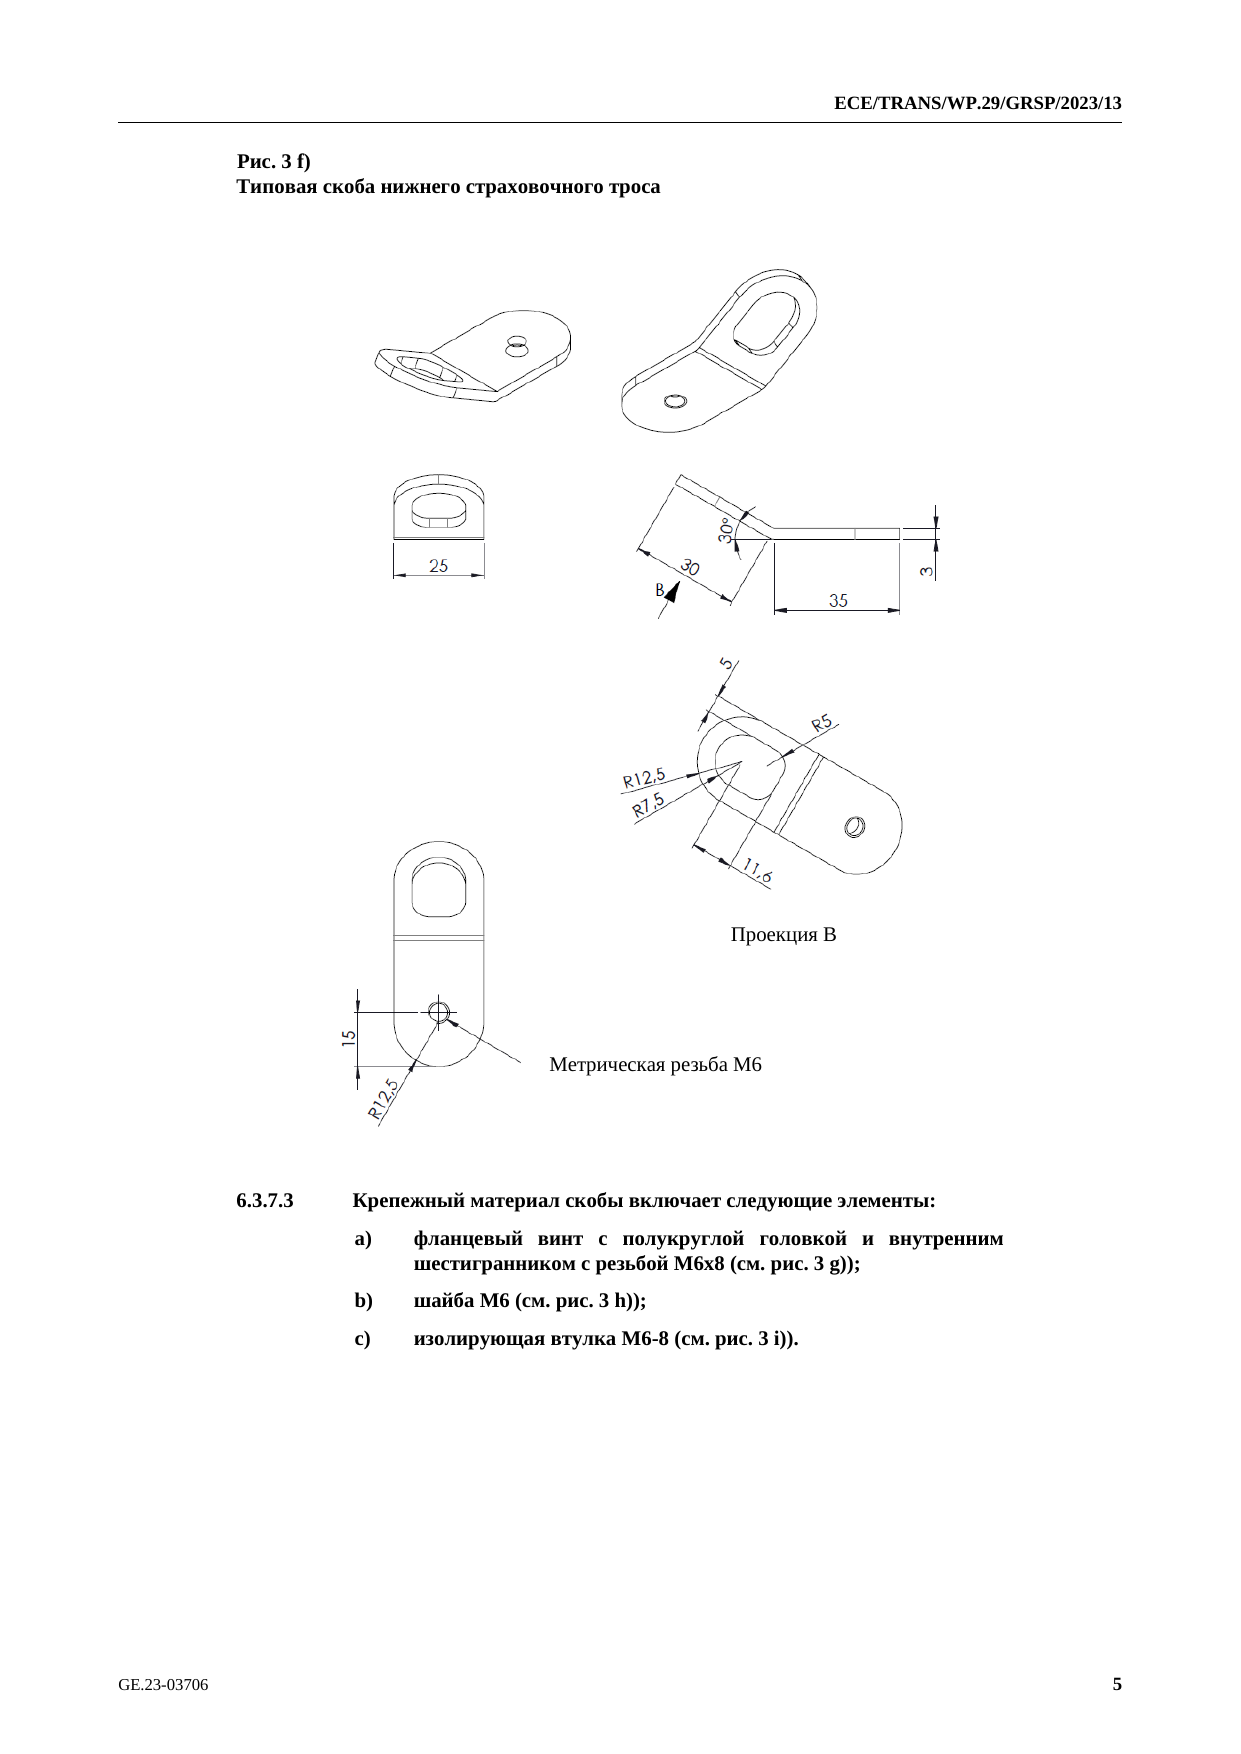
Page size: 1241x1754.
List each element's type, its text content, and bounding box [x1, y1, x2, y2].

text с) изолирующая втулка M6-8 (см. рис. 3 i)). [354, 1325, 1004, 1350]
text 6.3.7.3 Крепежный материал скобы включает следующие элементы: [236, 1187, 1004, 1212]
picture [293, 254, 947, 1139]
text b) шайба M6 (см. рис. 3 h)); [354, 1287, 1004, 1312]
text Рис. 3 f) [237, 148, 1003, 173]
text а) фланцевый винт с полукруглой головкой и внутренним шестигранником с резьбой M6x8 (см. рис. 3 g)); [354, 1225, 1004, 1275]
text Типовая скоба нижнего страховочного троса [236, 173, 1004, 198]
